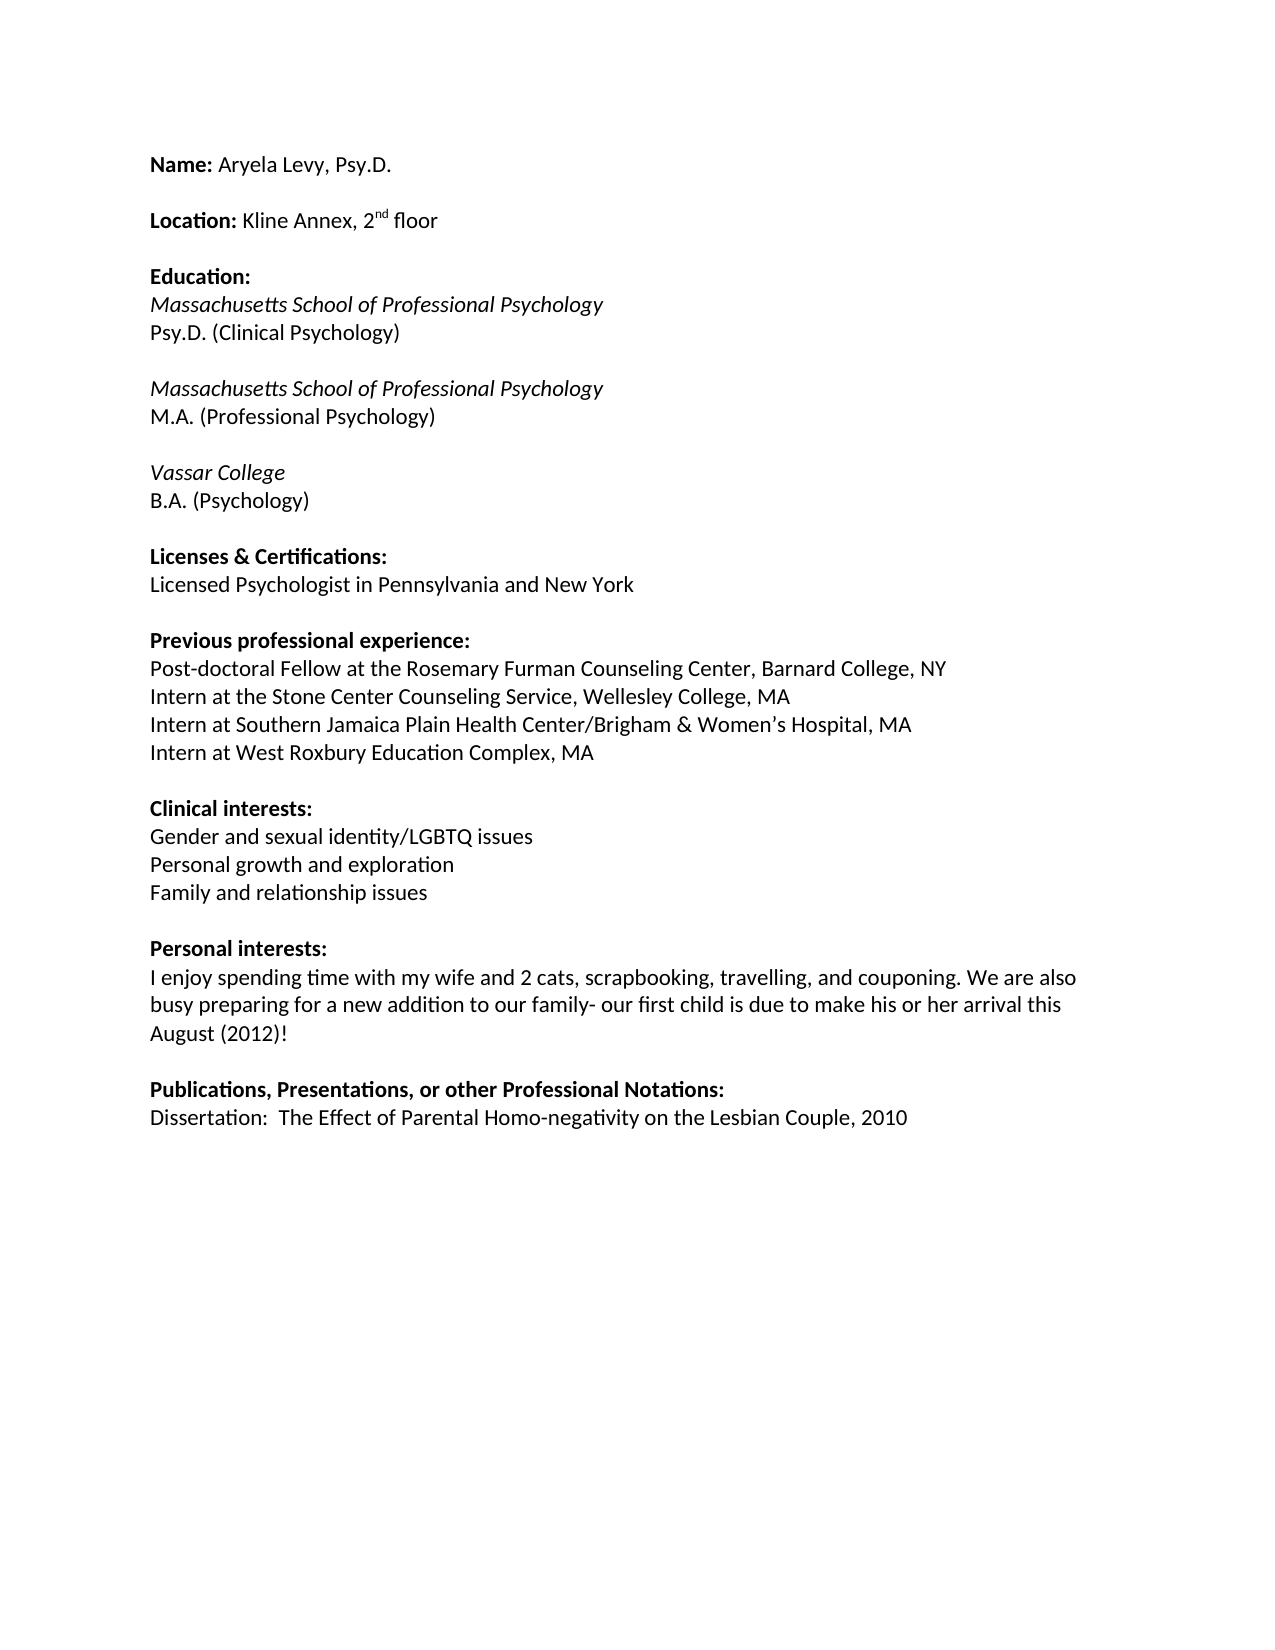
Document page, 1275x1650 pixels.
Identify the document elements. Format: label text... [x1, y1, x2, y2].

text Gender and sexual identity/LGBTQ issues [150, 822, 1125, 851]
text Post-doctoral Fellow at the Rosemary Furman Counseling Center, Barnard College, NY [150, 654, 1125, 682]
text Licensed Psychologist in Pennsylvania and New York [150, 570, 1125, 598]
text Intern at Southern Jamaica Plain Health Center/Brigham & Women’s Hospital, MA [150, 710, 1125, 738]
text Previous professional experience: [150, 626, 1125, 654]
text Licenses & Certifications: [150, 542, 1125, 570]
text Family and relationship issues [150, 878, 1125, 907]
text Personal interests: [150, 934, 1125, 963]
text Intern at the Stone Center Counseling Service, Wellesley College, MA [150, 682, 1125, 710]
text Dissertation: The Effect of Parental Homo-negativity on the Lesbian Couple, 2010 [150, 1103, 1125, 1131]
text Personal growth and exploration [150, 851, 1125, 878]
text B.A. (Psychology) [150, 486, 1125, 514]
text Intern at West Roxbury Education Complex, MA [150, 738, 1125, 766]
text Location: Kline Annex, 2nd floor [150, 206, 1125, 234]
text Name: Aryela Levy, Psy.D. [150, 150, 1125, 178]
text Psy.D. (Clinical Psychology) [150, 318, 1125, 346]
text Massachusetts School of Professional Psychology [150, 290, 1125, 318]
text I enjoy spending time with my wife and 2 cats, scrapbooking, travelling, and couponing. We are also busy preparing for a new addition to our family- our first child is due to make his or her arrival this August (2012)! [150, 963, 1125, 1047]
text Massachusetts School of Professional Psychology [150, 374, 1125, 402]
text Clinical interests: [150, 794, 1125, 822]
text M.A. (Professional Psychology) [150, 402, 1125, 430]
text Vassar College [150, 458, 1125, 486]
text Publications, Presentations, or other Professional Notations: [150, 1075, 1125, 1103]
text Education: [150, 262, 1125, 290]
